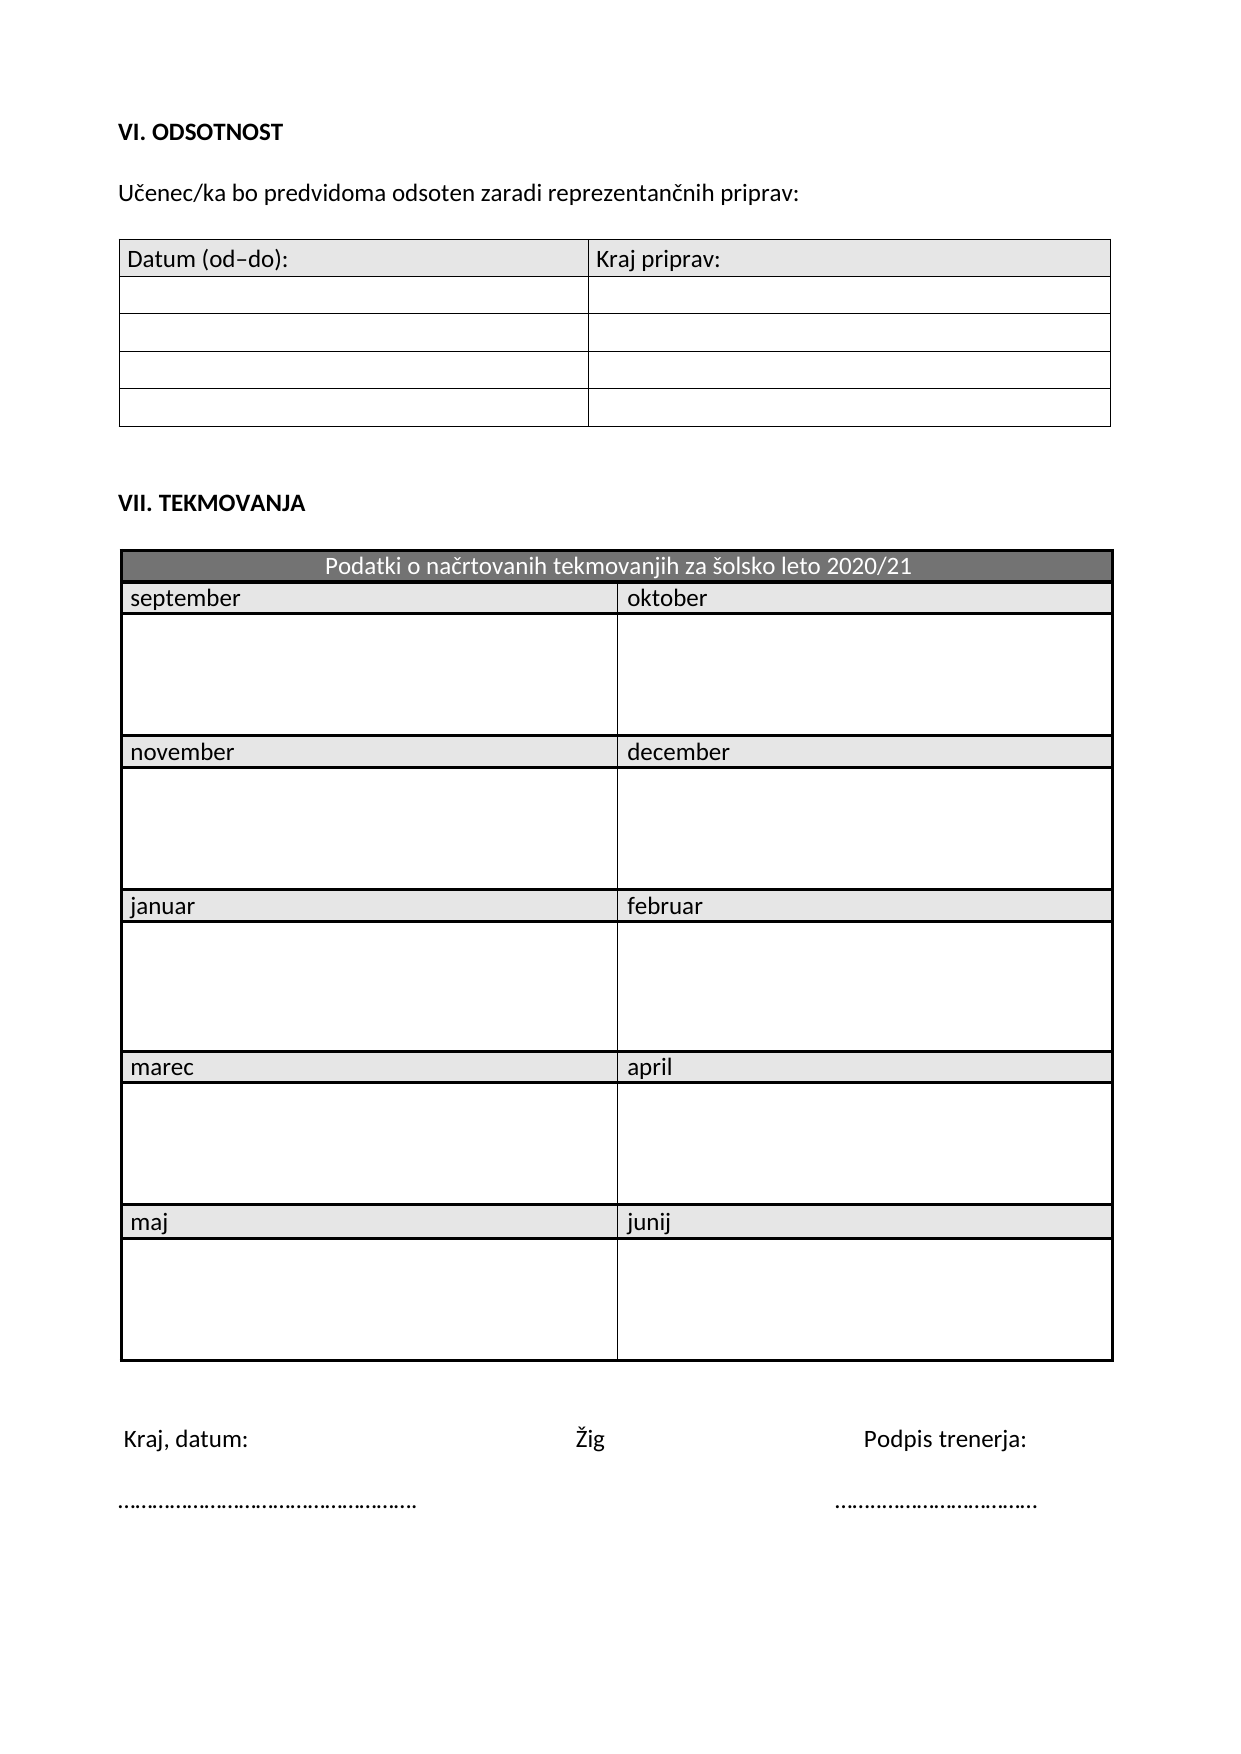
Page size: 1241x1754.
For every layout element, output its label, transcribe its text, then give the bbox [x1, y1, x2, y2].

list TEKMOVANJA [118, 488, 1123, 518]
table_cell [123, 1240, 617, 1359]
table_cell junij [618, 1206, 1111, 1237]
table_cell [618, 1084, 1111, 1203]
table_cell november [123, 737, 617, 766]
table_cell [618, 1240, 1111, 1359]
table_cell [120, 277, 588, 313]
table_cell [120, 314, 588, 351]
table_cell [589, 389, 1110, 426]
text Kraj, datum: Žig Podpis trenerja: [124, 1423, 1123, 1453]
table_cell [589, 277, 1110, 313]
table_cell september [123, 584, 617, 612]
table_header Podatki o načrtovanih tekmovanjih za šolsko leto 2020/21 [123, 552, 1111, 580]
table_cell [618, 769, 1111, 888]
table_header Datum (od–do): [120, 240, 588, 276]
table_cell oktober [618, 584, 1111, 612]
table_cell januar [123, 891, 617, 920]
table_cell [120, 389, 588, 426]
table_cell [123, 923, 617, 1049]
table_cell april [618, 1053, 1111, 1081]
text Učenec/ka bo predvidoma odsoten zaradi reprezentančnih priprav: [118, 177, 1123, 208]
table_cell [618, 615, 1111, 734]
table_cell [589, 314, 1110, 351]
table_cell [123, 615, 617, 734]
list ODSOTNOST [118, 116, 1123, 147]
table_cell februar [618, 891, 1111, 920]
table_header Kraj priprav: [589, 240, 1110, 276]
table_cell [589, 352, 1110, 388]
table_cell marec [123, 1053, 617, 1081]
table_cell [123, 1084, 617, 1203]
table_cell [123, 769, 617, 888]
table_cell december [618, 737, 1111, 766]
text ……………………………………………. ……..……………………… [118, 1484, 1123, 1514]
table_cell [618, 923, 1111, 1049]
table_cell maj [123, 1206, 617, 1237]
table_cell [120, 352, 588, 388]
